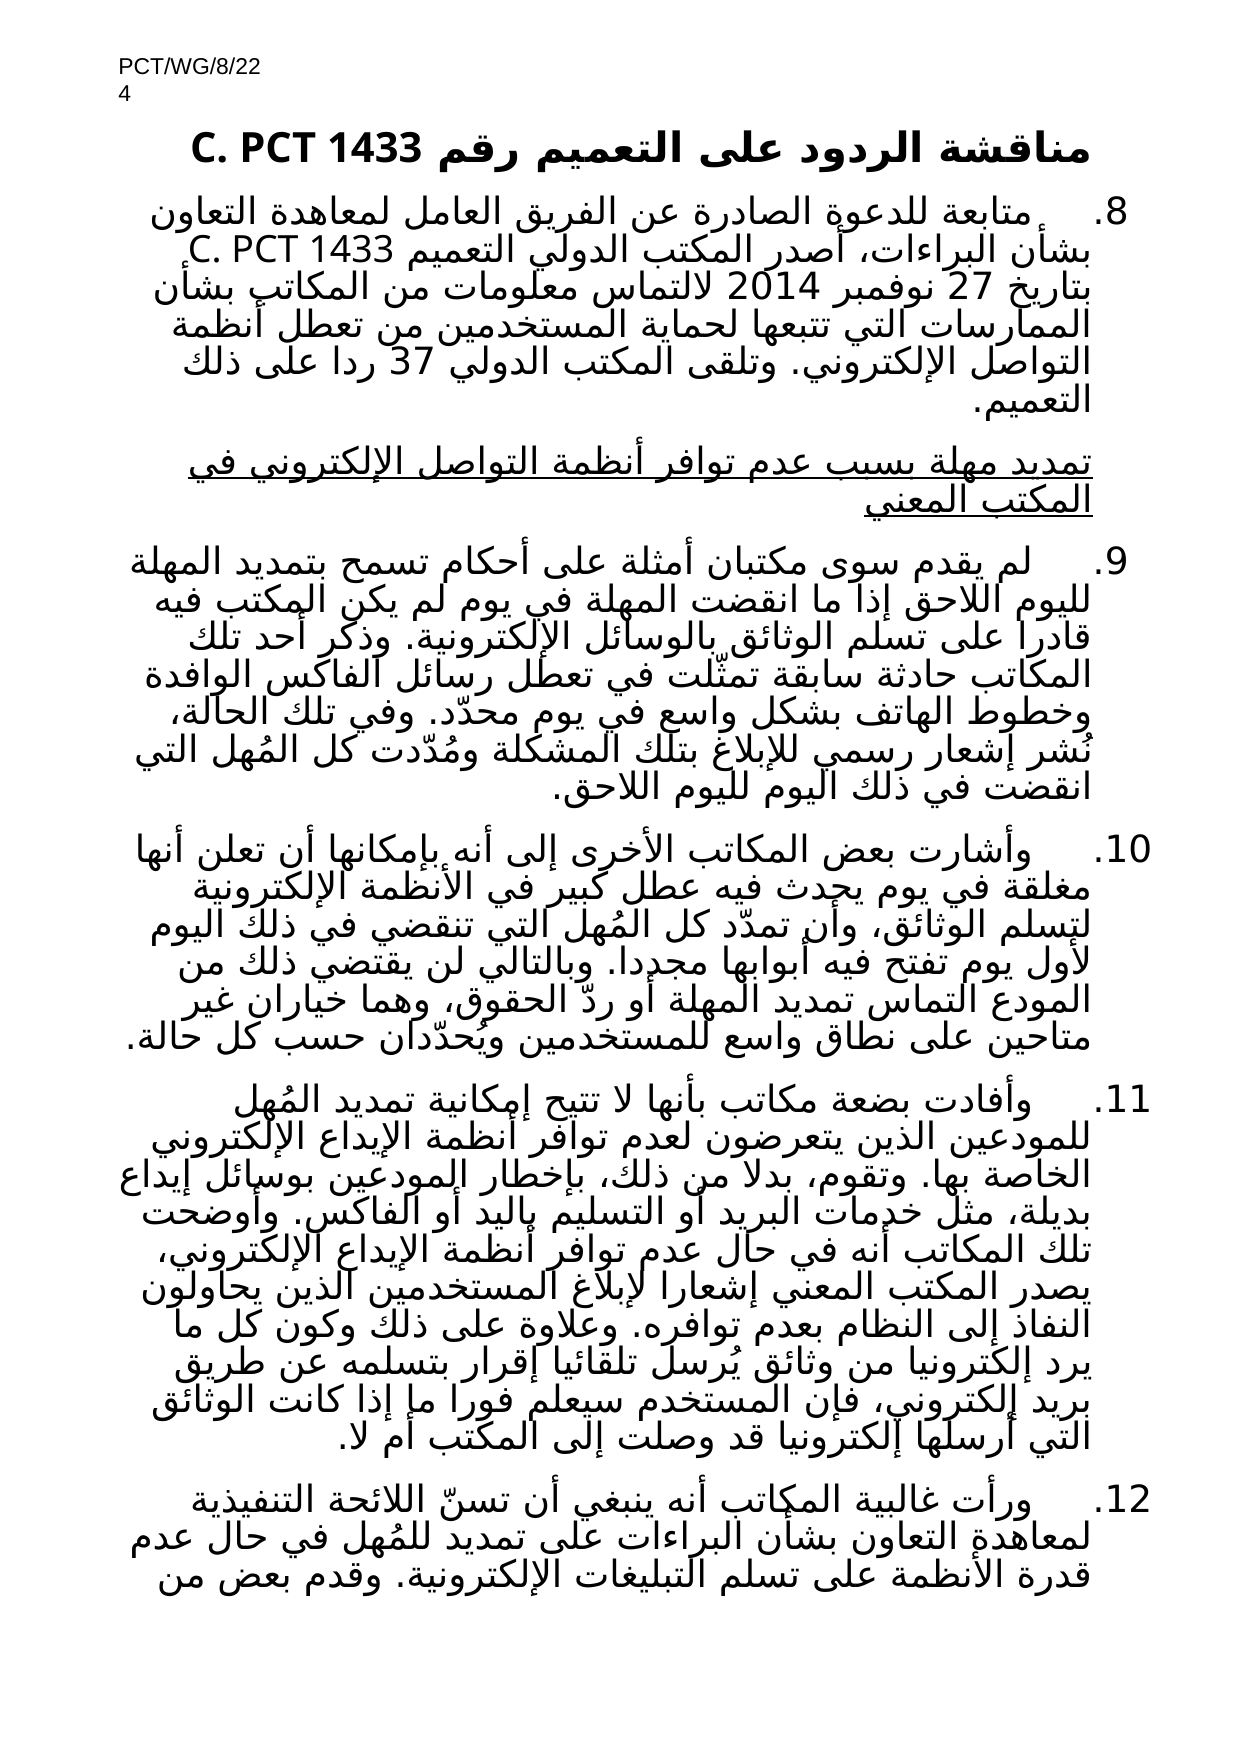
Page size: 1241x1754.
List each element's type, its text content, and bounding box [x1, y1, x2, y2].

text وأشارت بعض المكاتب الأخرى إلى أنه بإمكانها أن تعلن أنها مغلقة في يوم يحدث فيه عطل كبير في الأنظمة الإلكترونية لتسلم الوثائق، وأن تمدّد كل المُهل التي تنقضي في ذلك اليوم لأول يوم تفتح فيه أبوابها مجددا. وبالتالي لن يقتضي ذلك من المودع التماس تمديد المهلة أو ردّ الحقوق، وهما خياران غير متاحين على نطاق واسع للمستخدمين ويُحدّدان حسب كل حالة. [118, 832, 1092, 1057]
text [118, 1482, 1092, 1595]
text مناقشة الردود على التعميم رقم C. PCT 1433 [118, 132, 899, 170]
text متابعة للدعوة الصادرة عن الفريق العامل لمعاهدة التعاون بشأن البراءات، أصدر المكتب الدولي التعميم C. PCT 1433 بتاريخ 27 نوفمبر 2014 لالتماس معلومات من المكاتب بشأن الممارسات التي تتبعها لحماية المستخدمين من تعطل أنظمة التواصل الإلكتروني. وتلقى المكتب الدولي 37 ردا على ذلك التعميم. [118, 195, 1092, 420]
text مناقشة الردود على التعميم رقم C. PCT 1433 [882, 132, 1092, 170]
text لم يقدم سوى مكتبان أمثلة على أحكام تسمح بتمديد المهلة لليوم اللاحق إذا ما انقضت المهلة في يوم لم يكن المكتب فيه قادرا على تسلم الوثائق بالوسائل الإلكترونية. وذكر أحد تلك المكاتب حادثة سابقة تمثّلت في تعطل رسائل الفاكس الوافدة وخطوط الهاتف بشكل واسع في يوم محدّد. وفي تلك الحالة، نُشر إشعار رسمي للإبلاغ بتلك المشكلة ومُدّدت كل المُهل التي انقضت في ذلك اليوم لليوم اللاحق. [118, 545, 1092, 807]
list تمديد مهلة بسبب عدم توافر أنظمة التواصل الإلكتروني في المكتب المعني [118, 445, 1092, 520]
text وأفادت بضعة مكاتب بأنها لا تتيح إمكانية تمديد المُهل للمودعين الذين يتعرضون لعدم توافر أنظمة الإيداع الإلكتروني الخاصة بها. وتقوم، بدلا من ذلك، بإخطار المودعين بوسائل إيداع بديلة، مثل خدمات البريد أو التسليم باليد أو الفاكس. وأوضحت تلك المكاتب أنه في حال عدم توافر أنظمة الإيداع الإلكتروني، يصدر المكتب المعني إشعارا لإبلاغ المستخدمين الذين يحاولون النفاذ إلى النظام بعدم توافره. وعلاوة على ذلك وكون كل ما يرد إلكترونيا من وثائق يُرسل تلقائيا إقرار بتسلمه عن طريق بريد إلكتروني، فإن المستخدم سيعلم فورا ما إذا كانت الوثائق التي أرسلها إلكترونيا قد وصلت إلى المكتب أم لا. [118, 1082, 1092, 1457]
